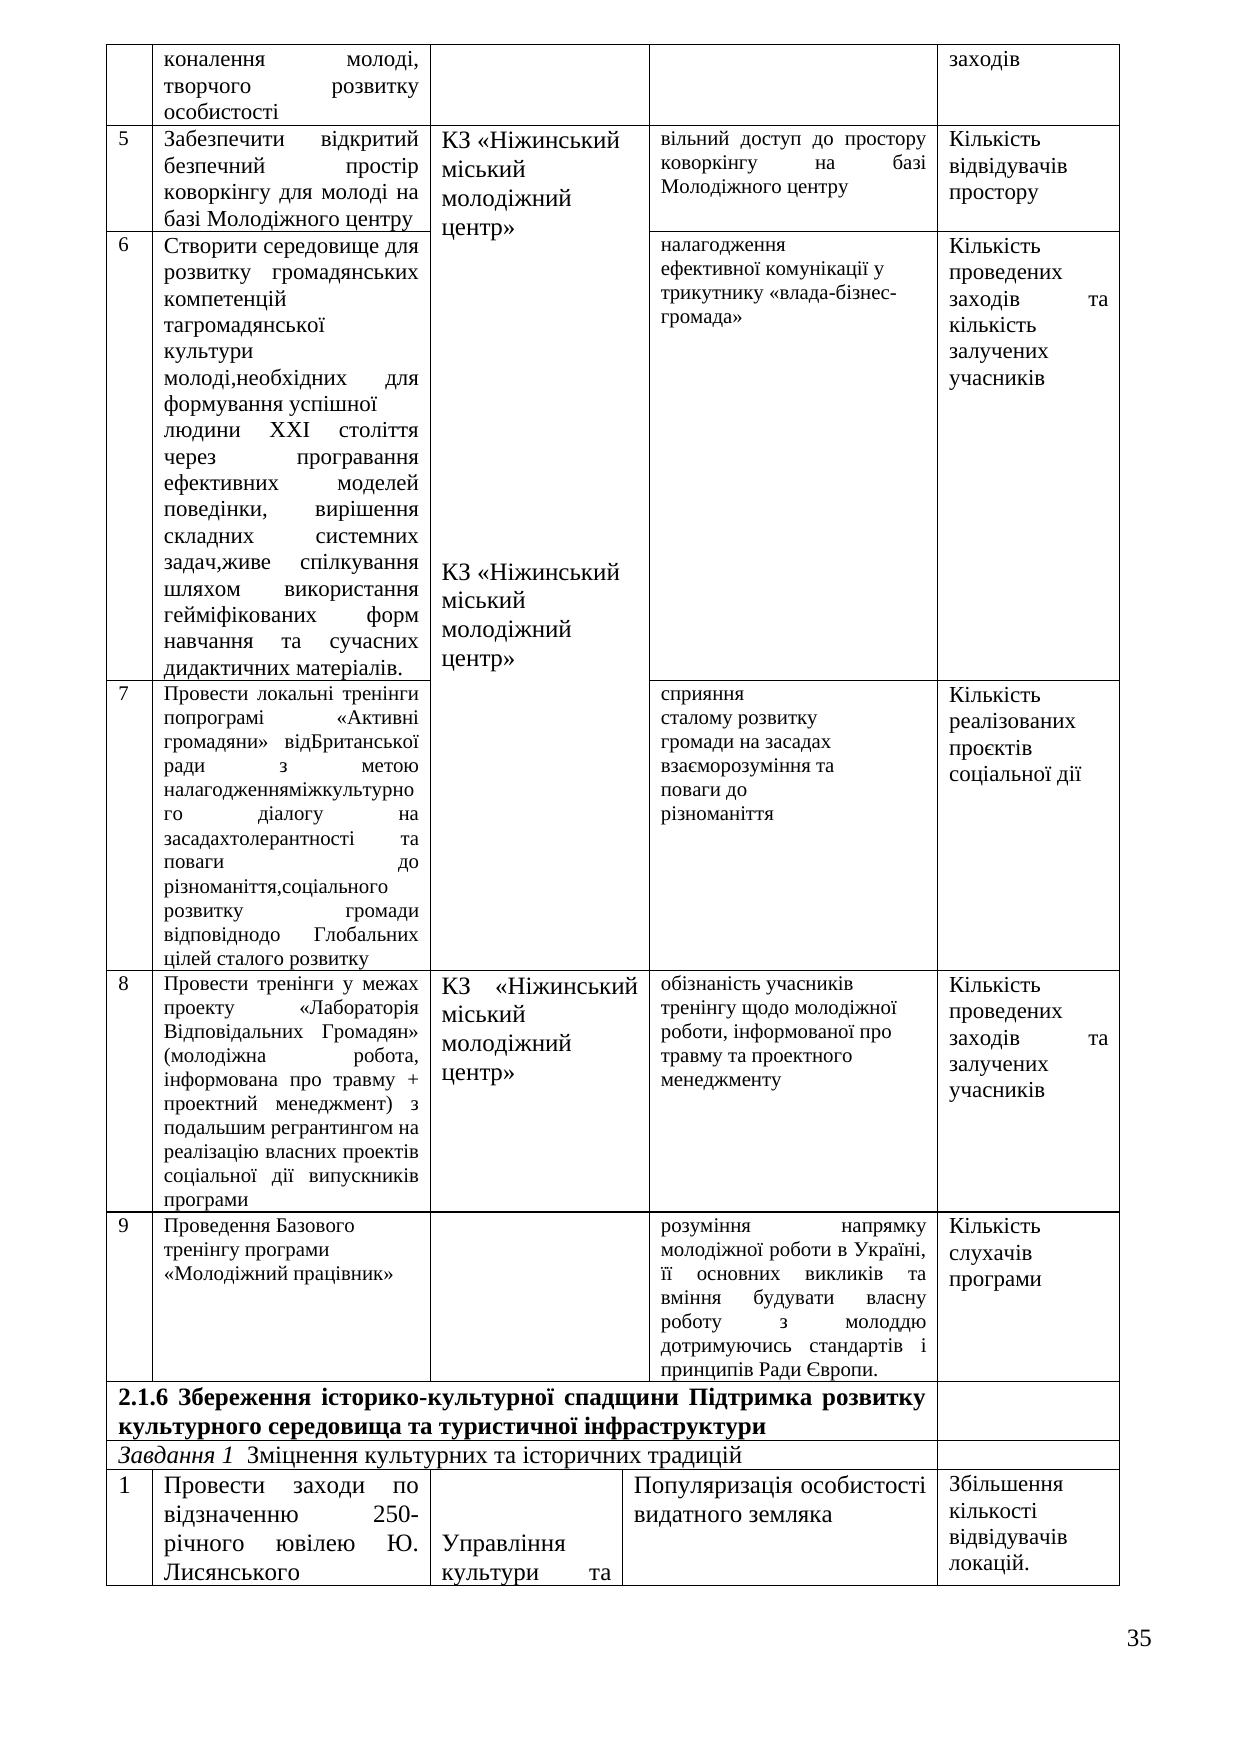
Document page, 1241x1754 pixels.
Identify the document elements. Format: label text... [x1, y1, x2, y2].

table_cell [938, 45, 1119, 124]
table_cell Провести заходи по відзначенню 250-річного ювілею Ю. Лисянського [153, 1470, 430, 1585]
table_cell 2.1.6 Збереження історико-культурної спадщини Підтримка розвитку культурного середовища та туристичної інфраструктури [107, 1382, 937, 1439]
table_cell [431, 1213, 649, 1381]
table_cell [938, 1441, 1119, 1469]
table_cell КЗ «Ніжинський міський молодіжний центр» КЗ «Ніжинський міський молодіжний центр» [431, 126, 649, 970]
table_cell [153, 45, 430, 124]
table_cell Провести тренінги у межах проекту «Лабораторія Відповідальних Громадян» (молодіжна робота, інформована про травму + проектний менеджмент) з подальшим регрантингом на реалізацію власних проектів соціальної дії випускників програми [153, 971, 430, 1211]
table_cell 1 [107, 1470, 152, 1585]
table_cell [431, 1470, 622, 1585]
table_cell 4 [107, 45, 152, 124]
table_cell Популяризація особистості видатного земляка [623, 1470, 937, 1585]
table_cell 5 [107, 126, 152, 231]
table_cell вільний доступ до простору коворкінгу на базі Молодіжного центру [650, 126, 937, 231]
table_cell налагодження ефективної комунікації у трикутнику «влада-бізнес-громада» [650, 232, 937, 680]
table_cell Провести локальні тренінги попрограмі «Активні громадяни» відБританської ради з метою налагодженняміжкультурного діалогу на засадахтолерантності та поваги до різноманіття,соціального розвитку громади відповіднодо Глобальних цілей сталого розвитку [153, 681, 430, 970]
table_cell Збільшення кількості відвідувачів локацій. [938, 1470, 1119, 1585]
table_cell Кількість проведених заходів та залучених учасників [938, 971, 1119, 1211]
table_cell обізнаність учасників тренінгу щодо молодіжної роботи, інформованої про травму та проектного менеджменту [650, 971, 937, 1211]
table_cell Кількість відвідувачів простору [938, 126, 1119, 231]
table_cell Створити середовище для розвитку громадянських компетенцій тагромадянської культури молоді,необхідних для формування успішної людини XXI століття через програвання ефективних моделей поведінки, вирішення складних системних задач,живе спілкування шляхом використання гейміфікованих форм навчання та сучасних дидактичних матеріалів. [153, 232, 430, 680]
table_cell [650, 45, 937, 124]
table_cell Кількість слухачів програми [938, 1213, 1119, 1381]
table_cell КЗ «Ніжинський міський молодіжний центр» [431, 971, 649, 1211]
table_cell 8 [107, 971, 152, 1211]
table_cell 6 [107, 232, 152, 680]
table_cell розуміння напрямку молодіжної роботи в Україні, її основних викликів та вміння будувати власну роботу з молоддю дотримуючись стандартів і принципів Ради Європи. [650, 1213, 937, 1381]
table_cell Кількість реалізованих проєктів соціальної дії [938, 681, 1119, 970]
table_cell Забезпечити відкритий безпечний простір коворкінгу для молоді на базі Молодіжного центру [153, 126, 430, 231]
table_cell Проведення Базового тренінгу програми «Молодіжний працівник» [153, 1213, 430, 1381]
table_cell сприяння сталому розвитку громади на засадах взаєморозуміння та поваги до різноманіття [650, 681, 937, 970]
table_cell 9 [107, 1213, 152, 1381]
table_cell Завдання 1 Зміцнення культурних та історичних традицій [107, 1441, 937, 1469]
table_cell Кількість проведених заходів та кількість залучених учасників [938, 232, 1119, 680]
table_cell 7 [107, 681, 152, 970]
table_cell [938, 1382, 1119, 1439]
